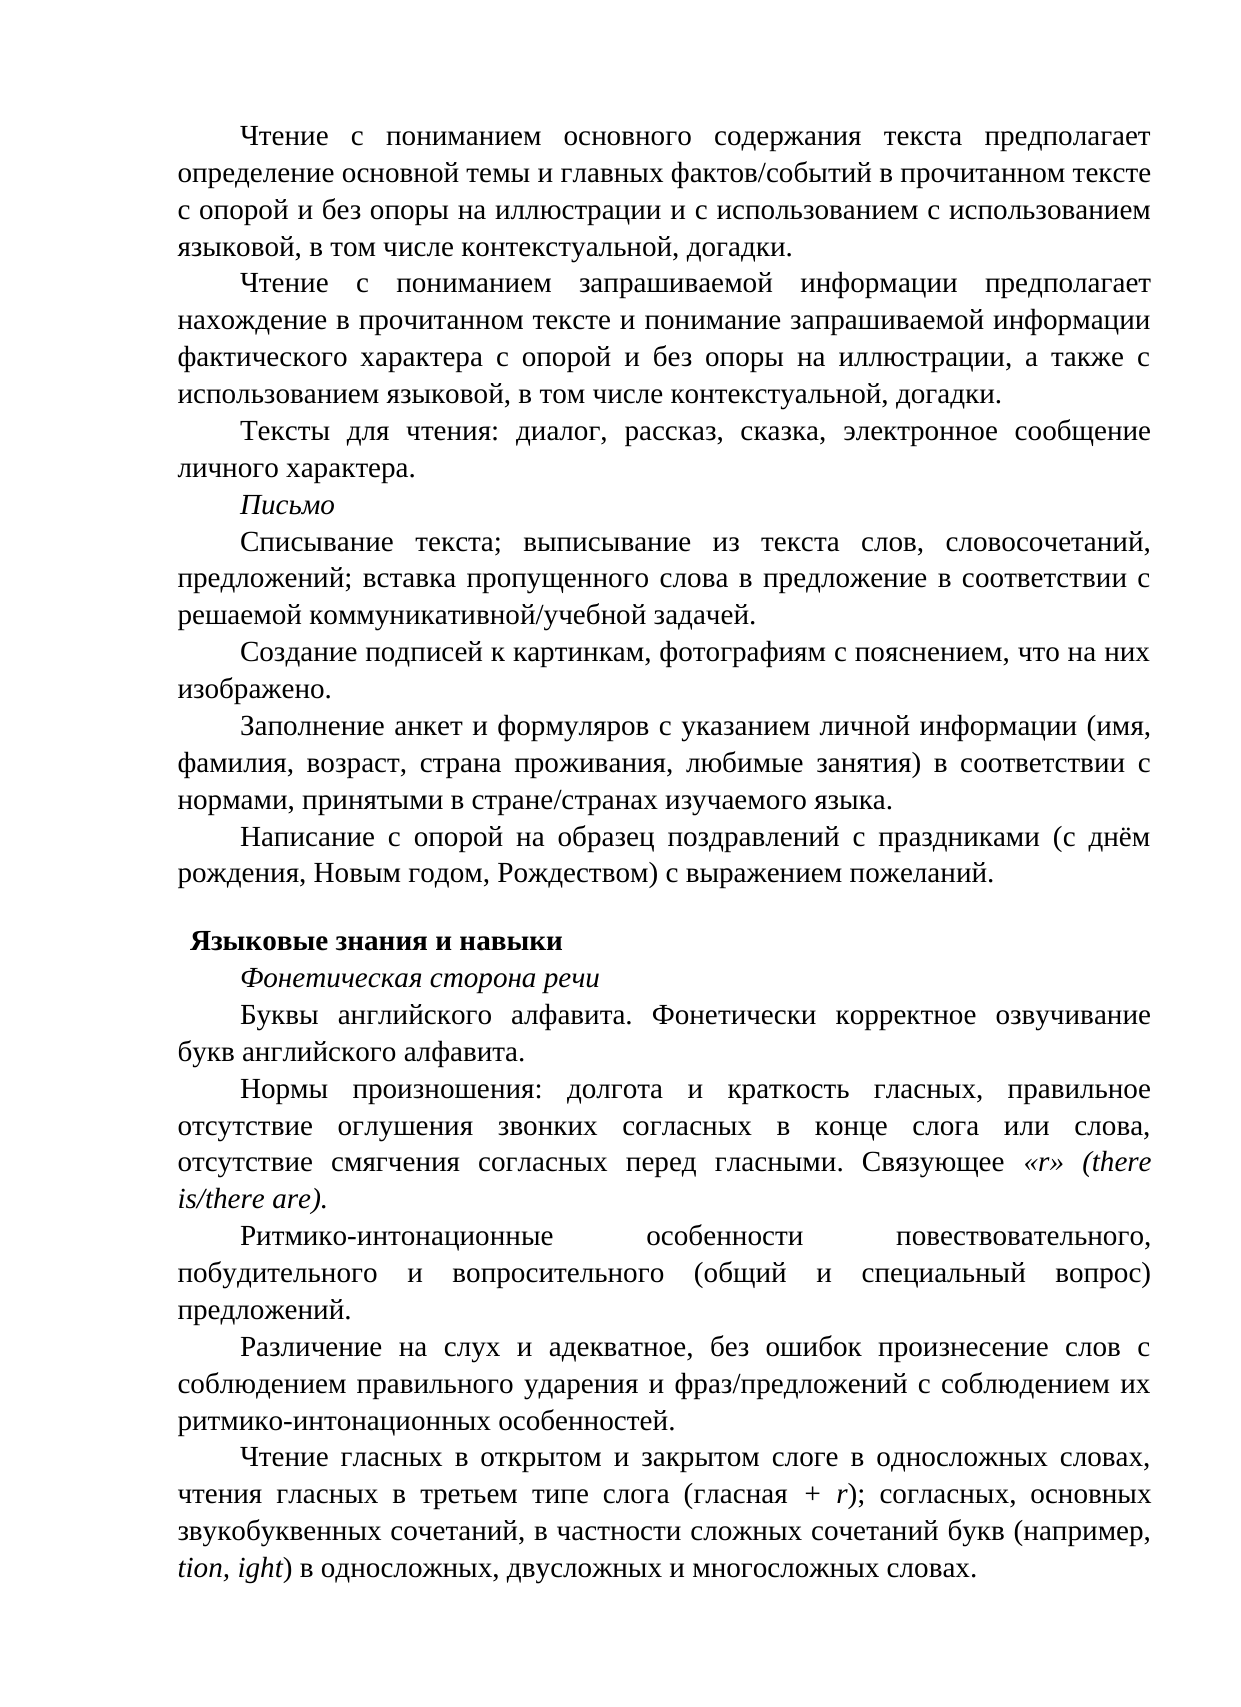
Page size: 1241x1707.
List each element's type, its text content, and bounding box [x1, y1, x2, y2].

text Тексты для чтения: диалог, рассказ, сказка, электронное сообщение личного характера. [177, 413, 1152, 483]
text Языковые знания и навыки [190, 923, 1152, 957]
text Чтение с пониманием основного содержания текста предполагает определение основной темы и главных фактов/событий в прочитанном тексте с опорой и без опоры на иллюстрации и с использованием с использованием языковой, в том числе контекстуальной, догадки. [177, 118, 1152, 262]
text Буквы английского алфавита. Фонетически корректное озвучивание букв английского алфавита. [177, 997, 1152, 1067]
text Чтение гласных в открытом и закрытом слоге в односложных словах, чтения гласных в третьем типе слога (гласная + r); согласных, основных звукобуквенных сочетаний, в частности сложных сочетаний букв (например, tion, ight) в односложных, двусложных и многосложных словах. [177, 1439, 1152, 1584]
text Написание с опорой на образец поздравлений с праздниками (с днём рождения, Новым годом, Рождеством) с выражением пожеланий. [177, 819, 1152, 889]
text Заполнение анкет и формуляров с указанием личной информации (имя, фамилия, возраст, страна проживания, любимые занятия) в соответствии с нормами, принятыми в стране/странах изучаемого языка. [177, 708, 1152, 815]
text Различение на слух и адекватное, без ошибок произнесение слов с соблюдением правильного ударения и фраз/предложений с соблюдением их ритмико-интонационных особенностей. [177, 1329, 1152, 1436]
text Ритмико-интонационные особенности повествовательного, побудительного и вопросительного (общий и специальный вопрос) предложений. [177, 1218, 1152, 1326]
text Письмо [177, 487, 1152, 520]
text Создание подписей к картинкам, фотографиям с пояснением, что на них изображено. [177, 634, 1152, 705]
text Списывание текста; выписывание из текста слов, словосочетаний, предложений; вставка пропущенного слова в предложение в соответствии с решаемой коммуникативной/учебной задачей. [177, 524, 1152, 631]
text Чтение с пониманием запрашиваемой информации предполагает нахождение в прочитанном тексте и понимание запрашиваемой информации фактического характера с опорой и без опоры на иллюстрации, а также с использованием языковой, в том числе контекстуальной, догадки. [177, 266, 1152, 410]
text Нормы произношения: долгота и краткость гласных, правильное отсутствие оглушения звонких согласных в конце слога или слова, отсутствие смягчения согласных перед гласными. Связующее «r» (there is/there are). [177, 1071, 1152, 1215]
text Фонетическая сторона речи [177, 960, 1152, 994]
